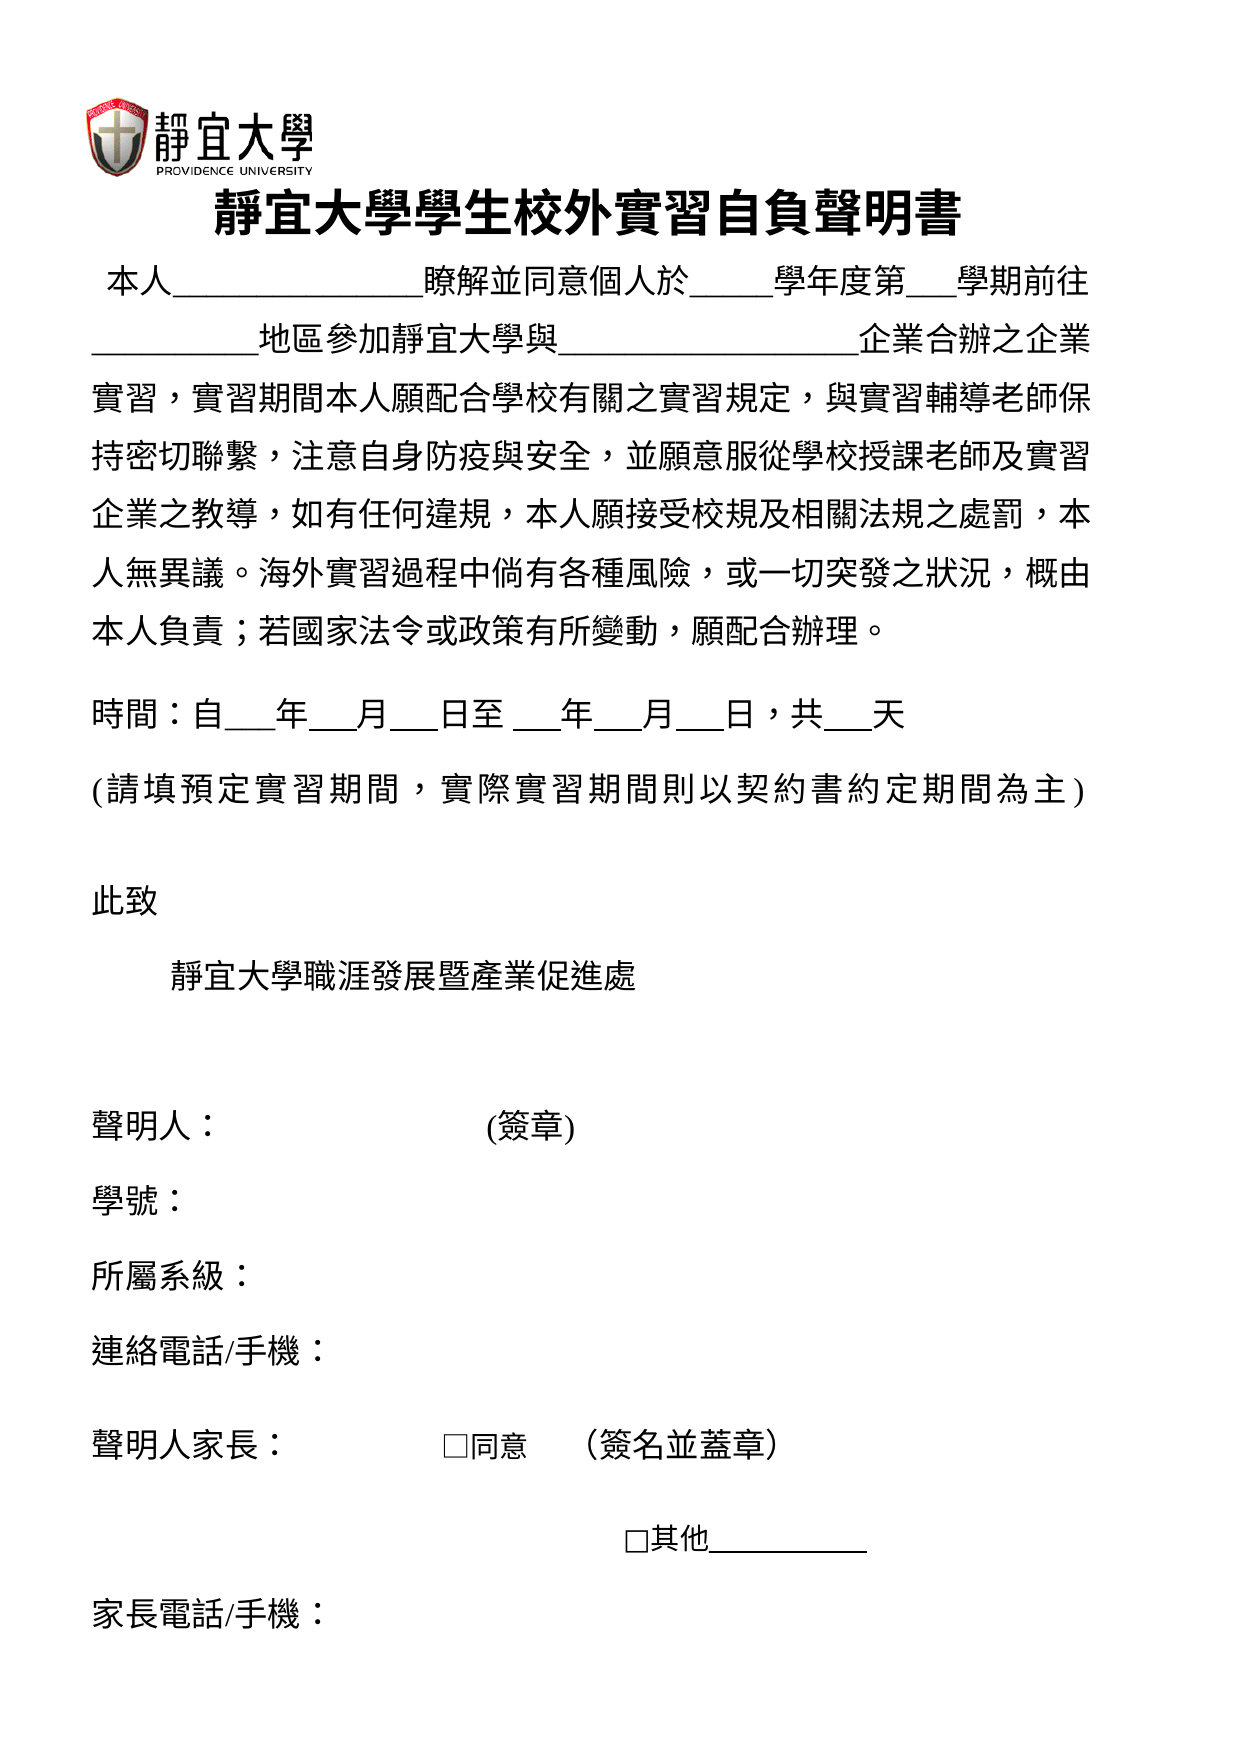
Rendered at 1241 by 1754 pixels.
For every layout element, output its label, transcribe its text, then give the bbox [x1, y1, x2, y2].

text 此致 [92, 861, 1084, 936]
text 靜宜大學職涯發展暨產業促進處 [92, 936, 1084, 1011]
text 聲明人： (簽章) [92, 1086, 1084, 1161]
text 時間：自___年 月 日至 年 月 日，共 天 [92, 674, 1084, 749]
text 連絡電話/手機： [92, 1311, 1084, 1386]
text 靜宜大學學生校外實習自負聲明書 [92, 172, 1084, 247]
text 學號： [92, 1161, 1084, 1236]
text 本人_______________瞭解並同意個人於_____學年度第___學期前往__________地區參加靜宜大學與__________________企業合辦之企業實習，實習期間本人願配合學校有關之實習規定，與實習輔導老師保持密切聯繫，注意自身防疫與安全，並願意服從學校授課老師及實習企業之教導，如有任何違規，本人願接受校規及相關法規之處罰，本人無異議。海外實習過程中倘有各種風險，或一切突發之狀況，概由本人負責；若國家法令或政策有所變動，願配合辦理。 [92, 247, 1099, 655]
text 聲明人家長： □同意 （簽名並蓋章） [92, 1405, 1084, 1480]
picture [79, 95, 324, 181]
text 所屬系級： [92, 1236, 1084, 1311]
text 家長電話/手機： [92, 1574, 1084, 1649]
text (請填預定實習期間，實際實習期間則以契約書約定期間為主) [92, 749, 1084, 824]
text □其他___ [579, 1499, 1084, 1574]
